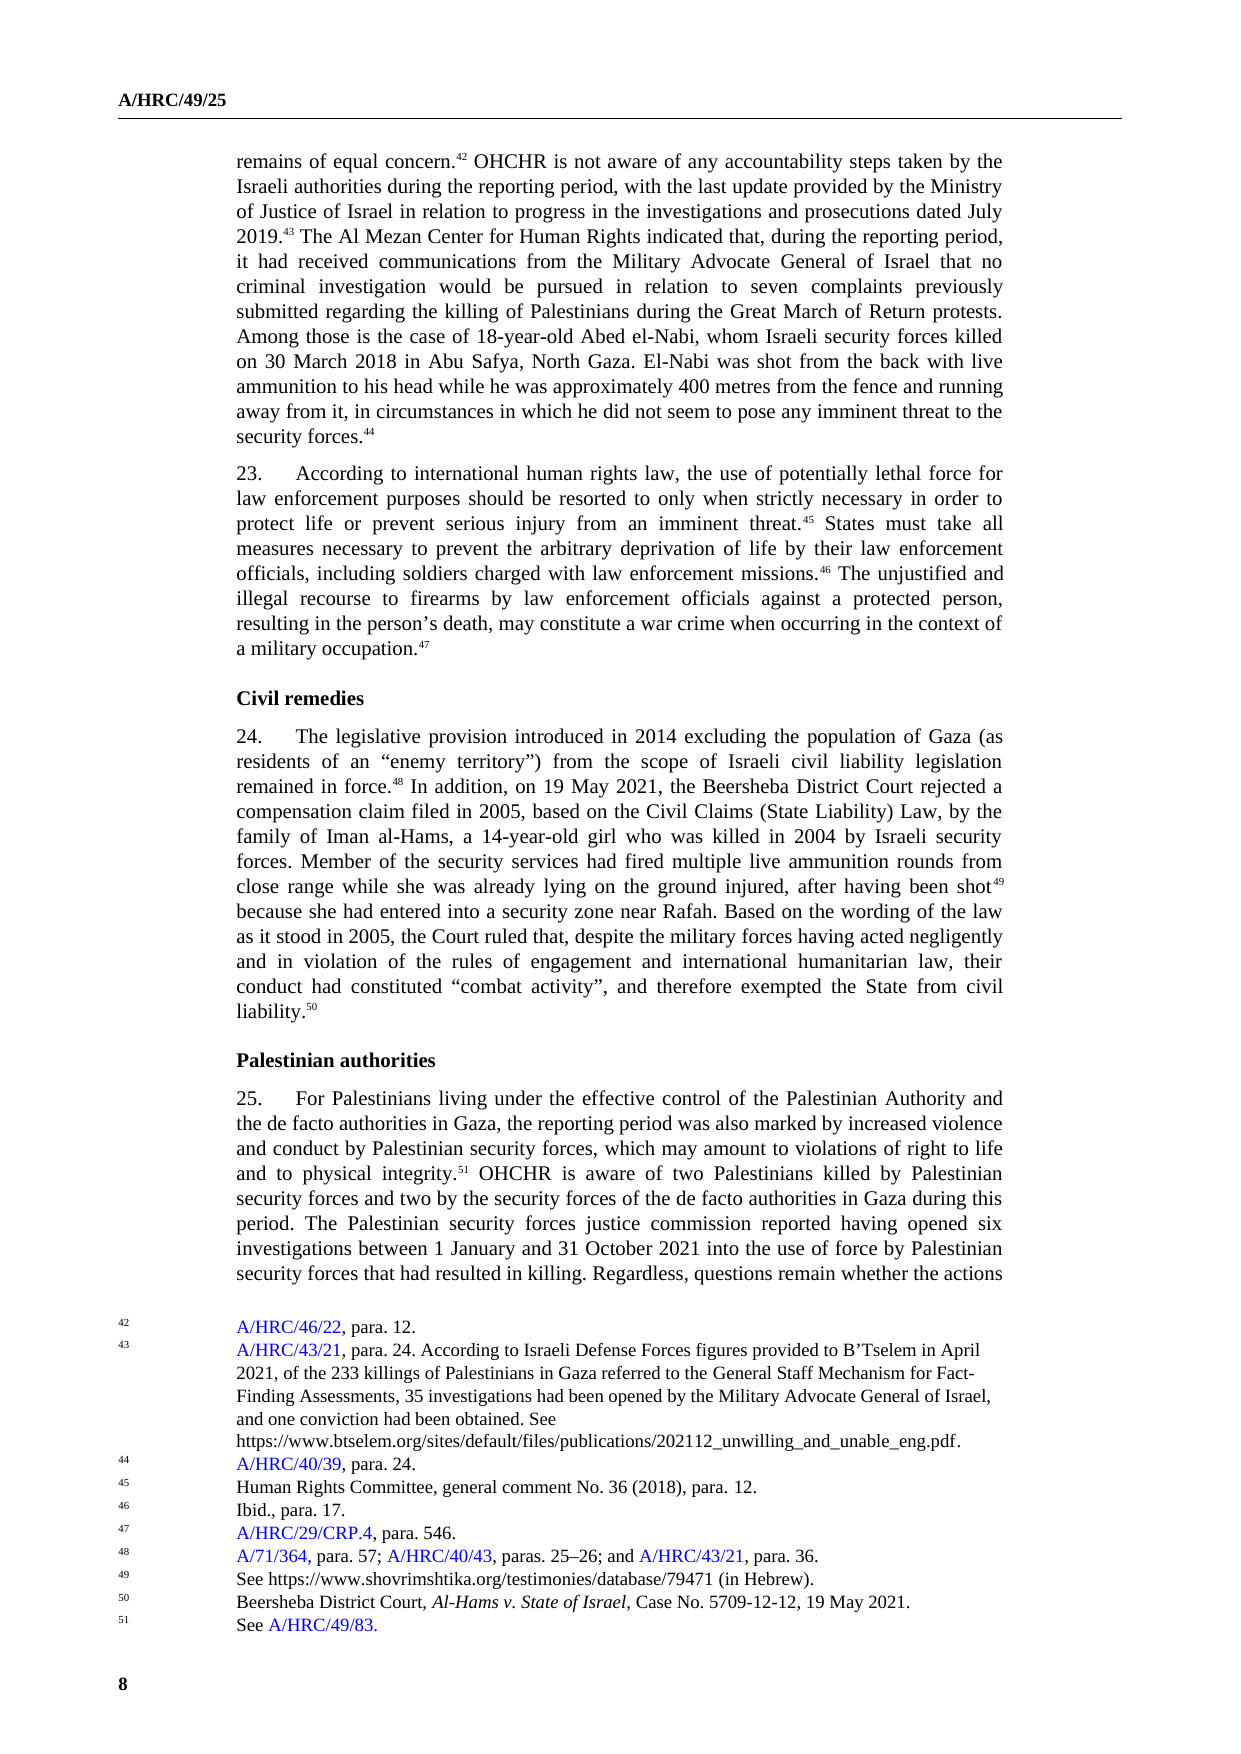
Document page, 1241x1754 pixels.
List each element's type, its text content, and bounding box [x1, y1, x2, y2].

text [236, 1085, 1004, 1285]
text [236, 148, 1004, 448]
text Palestinian authorities [118, 1048, 1004, 1073]
text Civil remedies [118, 685, 1004, 710]
text 24. The legislative provision introduced in 2014 excluding the population of Gaza (as residents of an “enemy territory”) from the scope of Israeli civil liability legislation remained in force. In addition, on 19 May 2021, the Beersheba District Court rejected a compensation claim filed in 2005, based on the Civil Claims (State Liability) Law, by the family of Iman al-Hams, a 14-year-old girl who was killed in 2004 by Israeli security forces. Member of the security services had fired multiple live ammunition rounds from close range while she was already lying on the ground injured, after having been shot because she had entered into a security zone near Rafah. Based on the wording of the law as it stood in 2005, the Court ruled that, despite the military forces having acted negligently and in violation of the rules of engagement and international humanitarian law, their conduct had constituted “combat activity”, and therefore exempted the State from civil liability. [236, 723, 1004, 1023]
text 23. According to international human rights law, the use of potentially lethal force for law enforcement purposes should be resorted to only when strictly necessary in order to protect life or prevent serious injury from an imminent threat. States must take all measures necessary to prevent the arbitrary deprivation of life by their law enforcement officials, including soldiers charged with law enforcement missions. The unjustified and illegal recourse to firearms by law enforcement officials against a protected person, resulting in the person’s death, may constitute a war crime when occurring in the context of a military occupation. [236, 460, 1004, 660]
